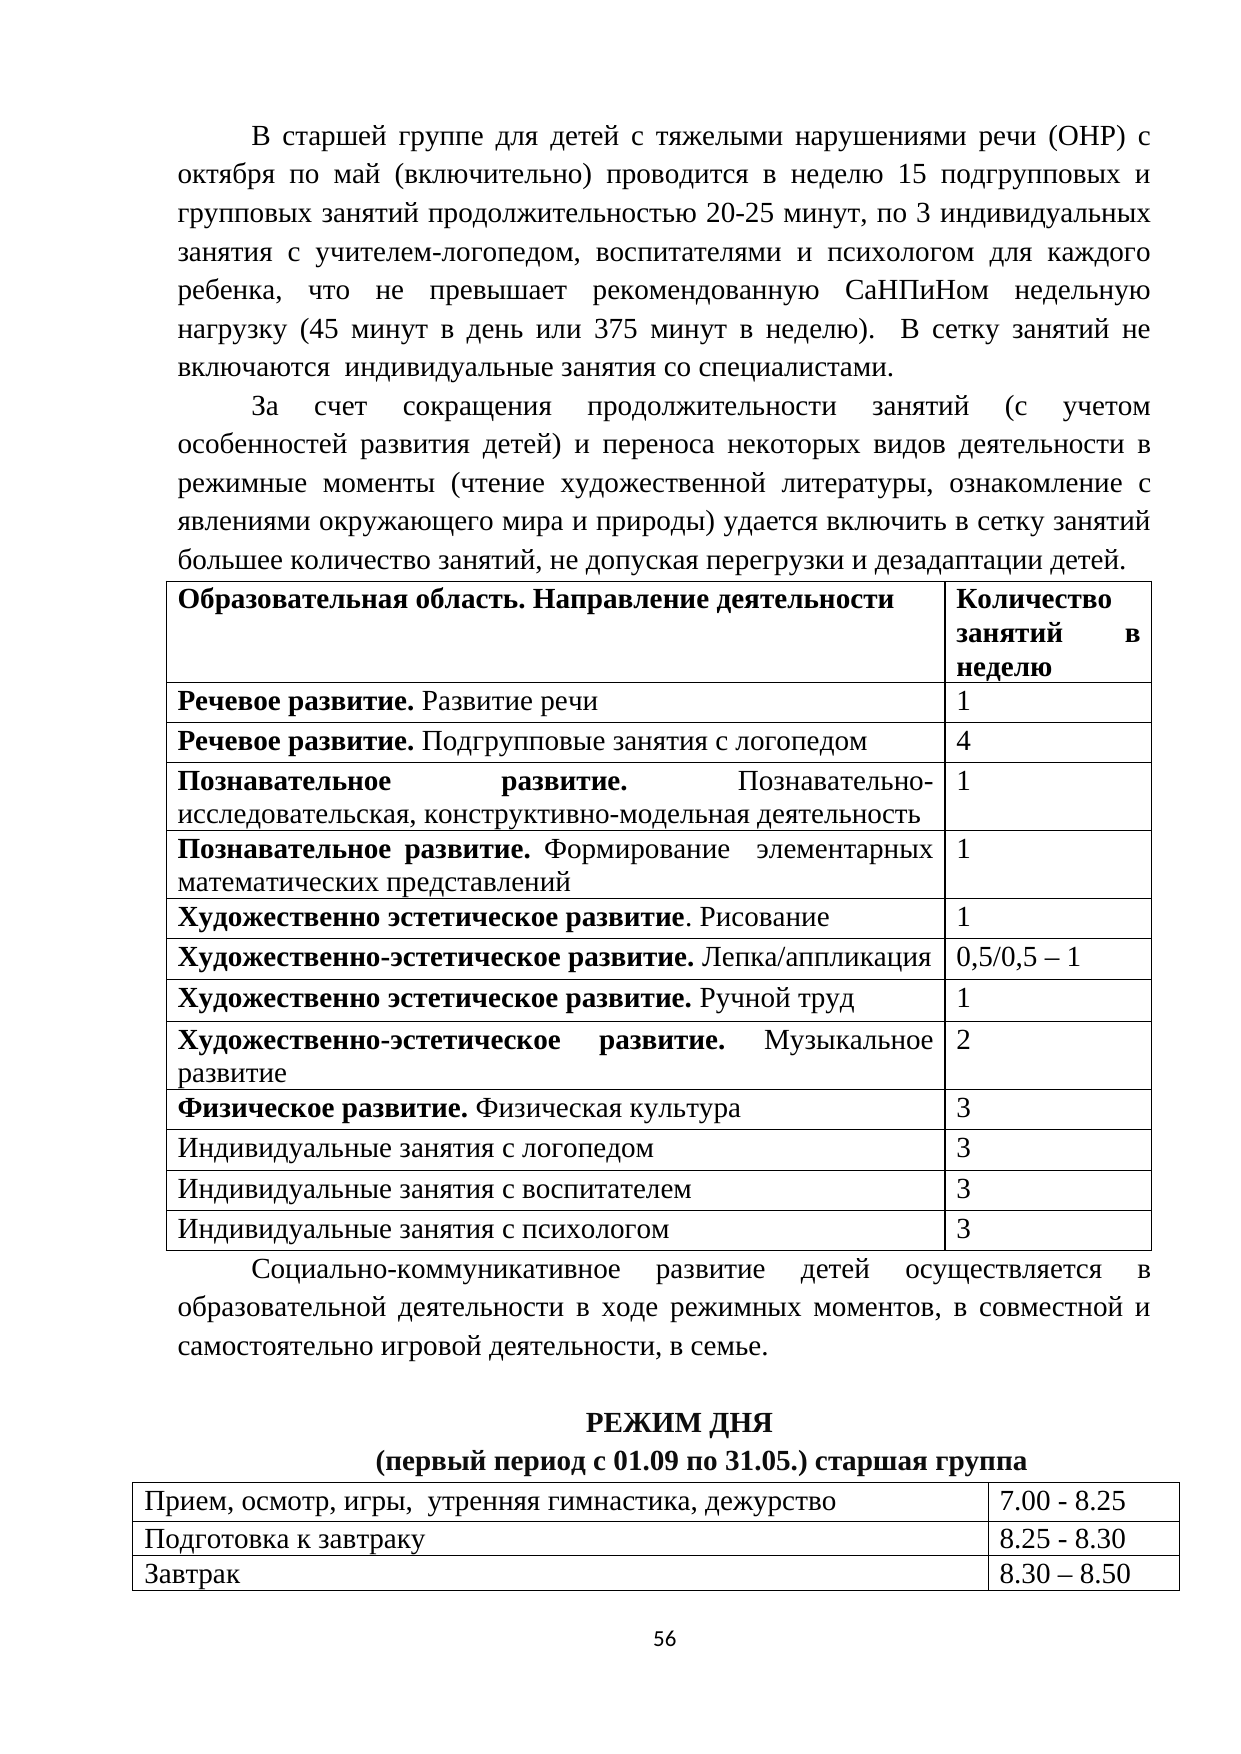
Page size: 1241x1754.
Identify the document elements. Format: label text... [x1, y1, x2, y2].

text РЕЖИМ ДНЯ [177, 1405, 1181, 1438]
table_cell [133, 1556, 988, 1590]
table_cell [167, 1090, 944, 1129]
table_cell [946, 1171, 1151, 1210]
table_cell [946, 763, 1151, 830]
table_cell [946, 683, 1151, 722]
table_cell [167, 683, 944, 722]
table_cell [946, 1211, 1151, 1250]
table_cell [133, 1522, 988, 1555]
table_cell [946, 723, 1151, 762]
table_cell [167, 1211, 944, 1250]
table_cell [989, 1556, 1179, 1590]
text Социально-коммуникативное развитие детей осуществляется в образовательной деятельности в ходе режимных моментов, в совместной и самостоятельно игровой деятельности, в семье. [177, 1251, 1152, 1361]
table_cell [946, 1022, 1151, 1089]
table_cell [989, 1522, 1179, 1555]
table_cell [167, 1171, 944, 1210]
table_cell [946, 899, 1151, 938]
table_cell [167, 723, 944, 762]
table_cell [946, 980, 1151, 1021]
text За счет сокращения продолжительности занятий (с учетом особенностей развития детей) и переноса некоторых видов деятельности в режимные моменты (чтение художественной литературы, ознакомление с явлениями окружающего мира и природы) удается включить в сетку занятий большее количество занятий, не допуская перегрузки и дезадаптации детей. [177, 388, 1152, 576]
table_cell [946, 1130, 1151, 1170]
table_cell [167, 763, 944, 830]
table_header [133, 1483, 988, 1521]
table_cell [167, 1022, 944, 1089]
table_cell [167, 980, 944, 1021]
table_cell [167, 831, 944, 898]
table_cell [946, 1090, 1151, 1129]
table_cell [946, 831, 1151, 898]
text (первый период с 01.09 по 31.05.) старшая группа [177, 1443, 1181, 1477]
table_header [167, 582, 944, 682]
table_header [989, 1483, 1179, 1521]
text В старшей группе для детей с тяжелыми нарушениями речи (ОНР) с октября по май (включительно) проводится в неделю 15 подгрупповых и групповых занятий продолжительностью 20-25 минут, по 3 индивидуальных занятия с учителем-логопедом, воспитателями и психологом для каждого ребенка, что не превышает рекомендованную СаНПиНом недельную нагрузку (45 минут в день или 375 минут в неделю). В сетку занятий не включаются индивидуальные занятия со специалистами. [177, 118, 1152, 383]
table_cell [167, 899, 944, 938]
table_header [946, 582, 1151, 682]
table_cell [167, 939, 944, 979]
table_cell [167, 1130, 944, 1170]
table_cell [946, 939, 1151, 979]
